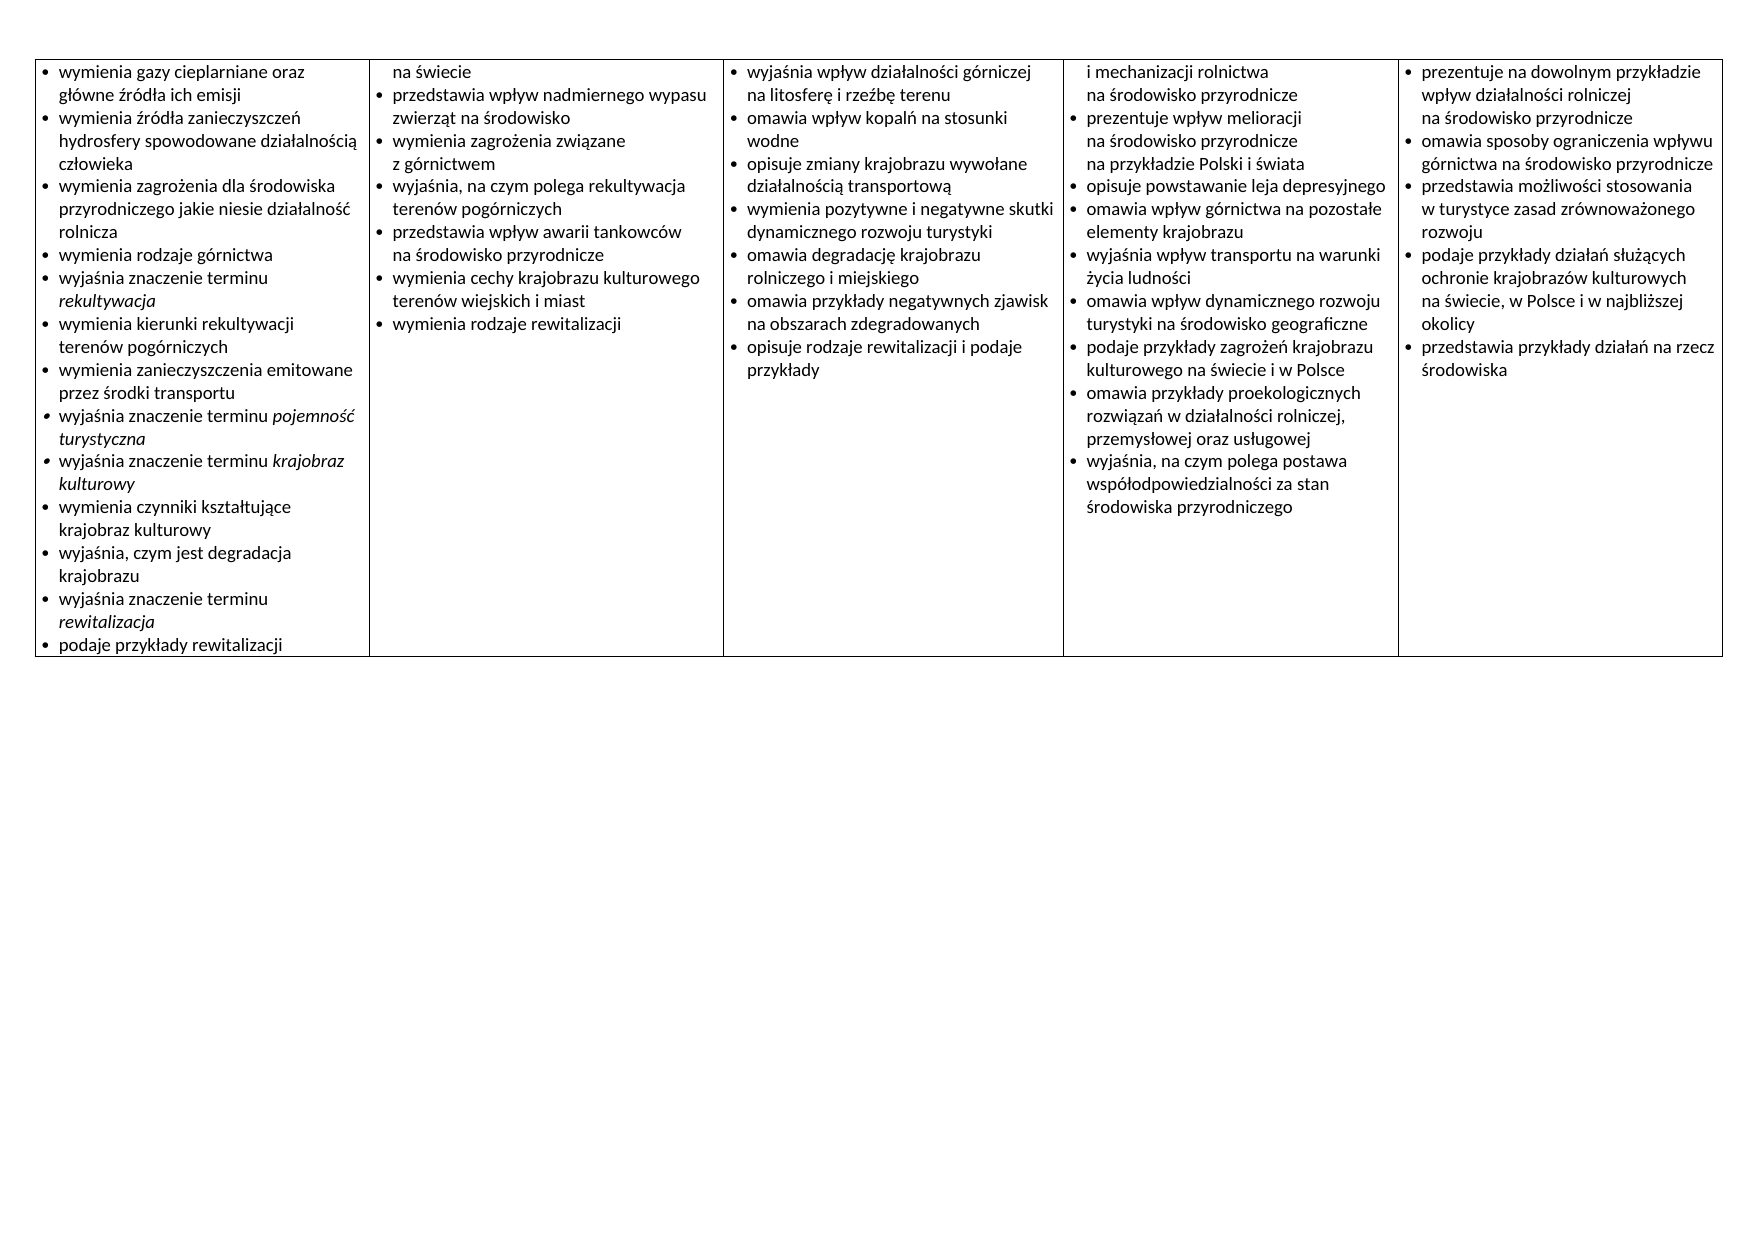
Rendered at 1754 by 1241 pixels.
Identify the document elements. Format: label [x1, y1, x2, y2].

table_cell [36, 60, 369, 656]
table_cell [1064, 60, 1398, 656]
table_cell [1399, 60, 1722, 656]
table_cell [724, 60, 1063, 656]
table_cell [370, 60, 723, 656]
